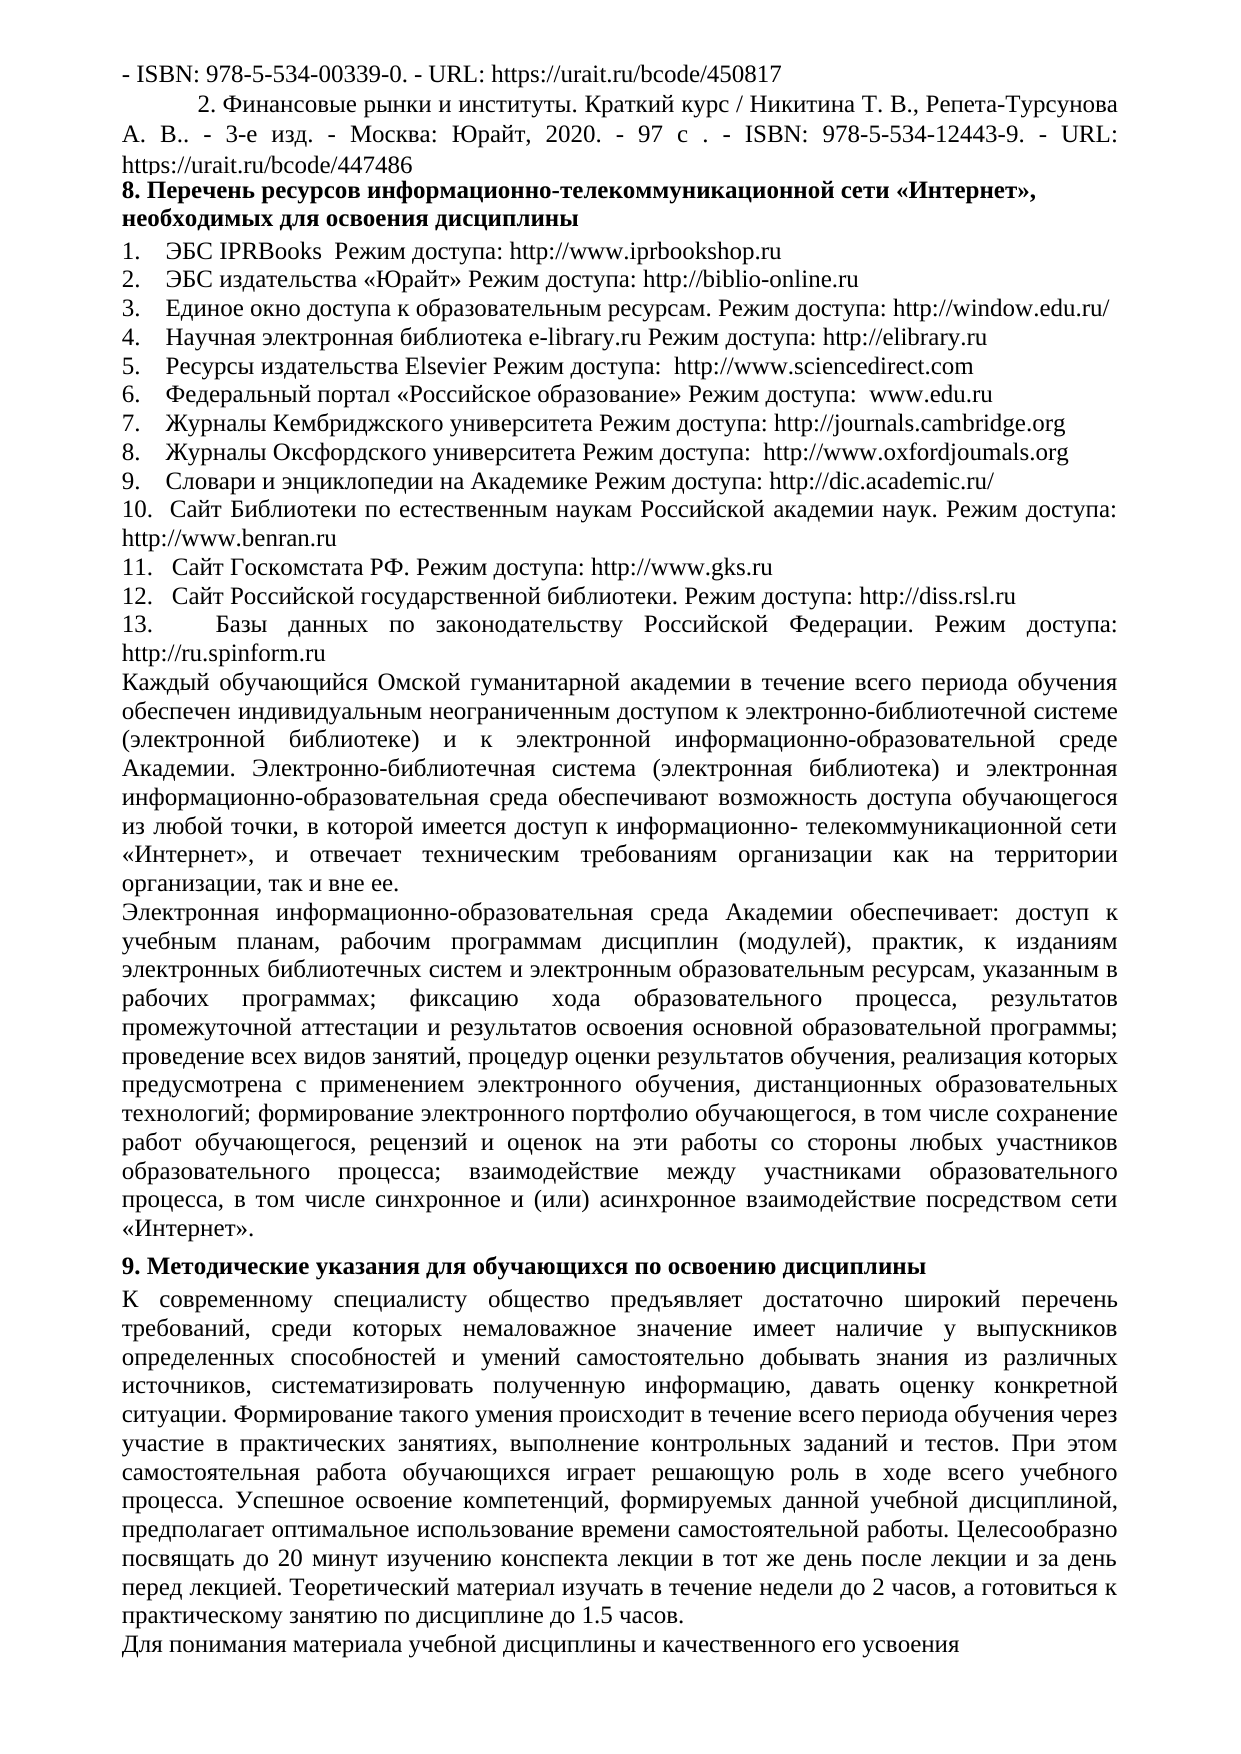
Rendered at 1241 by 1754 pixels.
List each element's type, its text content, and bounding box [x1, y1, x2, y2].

table_cell 8. Перечень ресурсов информационно-телекоммуникационной сети «Интернет», необходимых для освоения дисциплины [118, 175, 1122, 236]
table_cell К современному специалисту общество предъявляет достаточно широкий перечень требований, среди которых немаловажное значение имеет наличие у выпускников определенных способностей и умений самостоятельно добывать знания из различных источников, систематизировать полученную информацию, давать оценку конкретной ситуации. Формирование такого умения происходит в течение всего периода обучения через участие в практических занятиях, выполнение контрольных заданий и тестов. При этом самостоятельная работа обучающихся играет решающую роль в ходе всего учебного процесса. Успешное освоение компетенций, формируемых данной учебной дисциплиной, предполагает оптимальное использование времени самостоятельной работы. Целесообразно посвящать до 20 минут изучению конспекта лекции в тот же день после лекции и за день перед лекцией. Теоретический материал изучать в течение недели до 2 часов, а готовиться к практическому занятию по дисциплине до 1.5 часов. Для понимания материала учебной дисциплины и качественного его усвоения [118, 1284, 1122, 1662]
table_header - ISBN: 978-5-534-00339-0. - URL: https://urait.ru/bcode/450817 [118, 59, 1122, 89]
table_cell 1. ЭБС IPRBooks Режим доступа: http://www.iprbookshop.ru 2. ЭБС издательства «Юрайт» Режим доступа: http://biblio-online.ru 3. Единое окно доступа к образовательным ресурсам. Режим доступа: http://window.edu.ru/ 4. Научная электронная библиотека e-library.ru Режим доступа: http://elibrary.ru 5. Ресурсы издательства Elsevier Режим доступа: http://www.sciencedirect.com 6. Федеральный портал «Российское образование» Режим доступа: www.edu.ru 7. Журналы Кембриджского университета Режим доступа: http://journals.cambridge.org 8. Журналы Оксфордского университета Режим доступа: http://www.oxfordjoumals.org 9. Словари и энциклопедии на Академике Режим доступа: http://dic.academic.ru/ 10. Сайт Библиотеки по естественным наукам Российской академии наук. Режим доступа: http://www.benran.ru 11. Сайт Госкомстата РФ. Режим доступа: http://www.gks.ru 12. Сайт Российской государственной библиотеки. Режим доступа: http://diss.rsl.ru 13. Базы данных по законодательству Российской Федерации. Режим доступа: http://ru.spinform.ru Каждый обучающийся Омской гуманитарной академии в течение всего периода обучения обеспечен индивидуальным неограниченным доступом к электронно-библиотечной системе (электронной библиотеке) и к электронной информационно-образовательной среде Академии. Электронно-библиотечная система (электронная библиотека) и электронная информационно-образовательная среда обеспечивают возможность доступа обучающегося из любой точки, в которой имеется доступ к информационно- телекоммуникационной сети «Интернет», и отвечает техническим требованиям организации как на территории организации, так и вне ее. Электронная информационно-образовательная среда Академии обеспечивает: доступ к учебным планам, рабочим программам дисциплин (модулей), практик, к изданиям электронных библиотечных систем и электронным образовательным ресурсам, указанным в рабочих программах; фиксацию хода образовательного процесса, результатов промежуточной аттестации и результатов освоения основной образовательной программы; проведение всех видов занятий, процедур оценки результатов обучения, реализация которых предусмотрена с применением электронного обучения, дистанционных образовательных технологий; формирование электронного портфолио обучающегося, в том числе сохранение работ обучающегося, рецензий и оценок на эти работы со стороны любых участников образовательного процесса; взаимодействие между участниками образовательного процесса, в том числе синхронное и (или) асинхронное взаимодействие посредством сети «Интернет». [118, 236, 1122, 1251]
table_cell 2. Финансовые рынки и институты. Краткий курс / Никитина Т. В., Репета-Турсунова А. В.. - 3-е изд. - Москва: Юрайт, 2020. - 97 с . - ISBN: 978-5-534-12443-9. - URL: https://urait.ru/bcode/447486 [118, 89, 1122, 175]
table_cell 9. Методические указания для обучающихся по освоению дисциплины [118, 1251, 1122, 1284]
